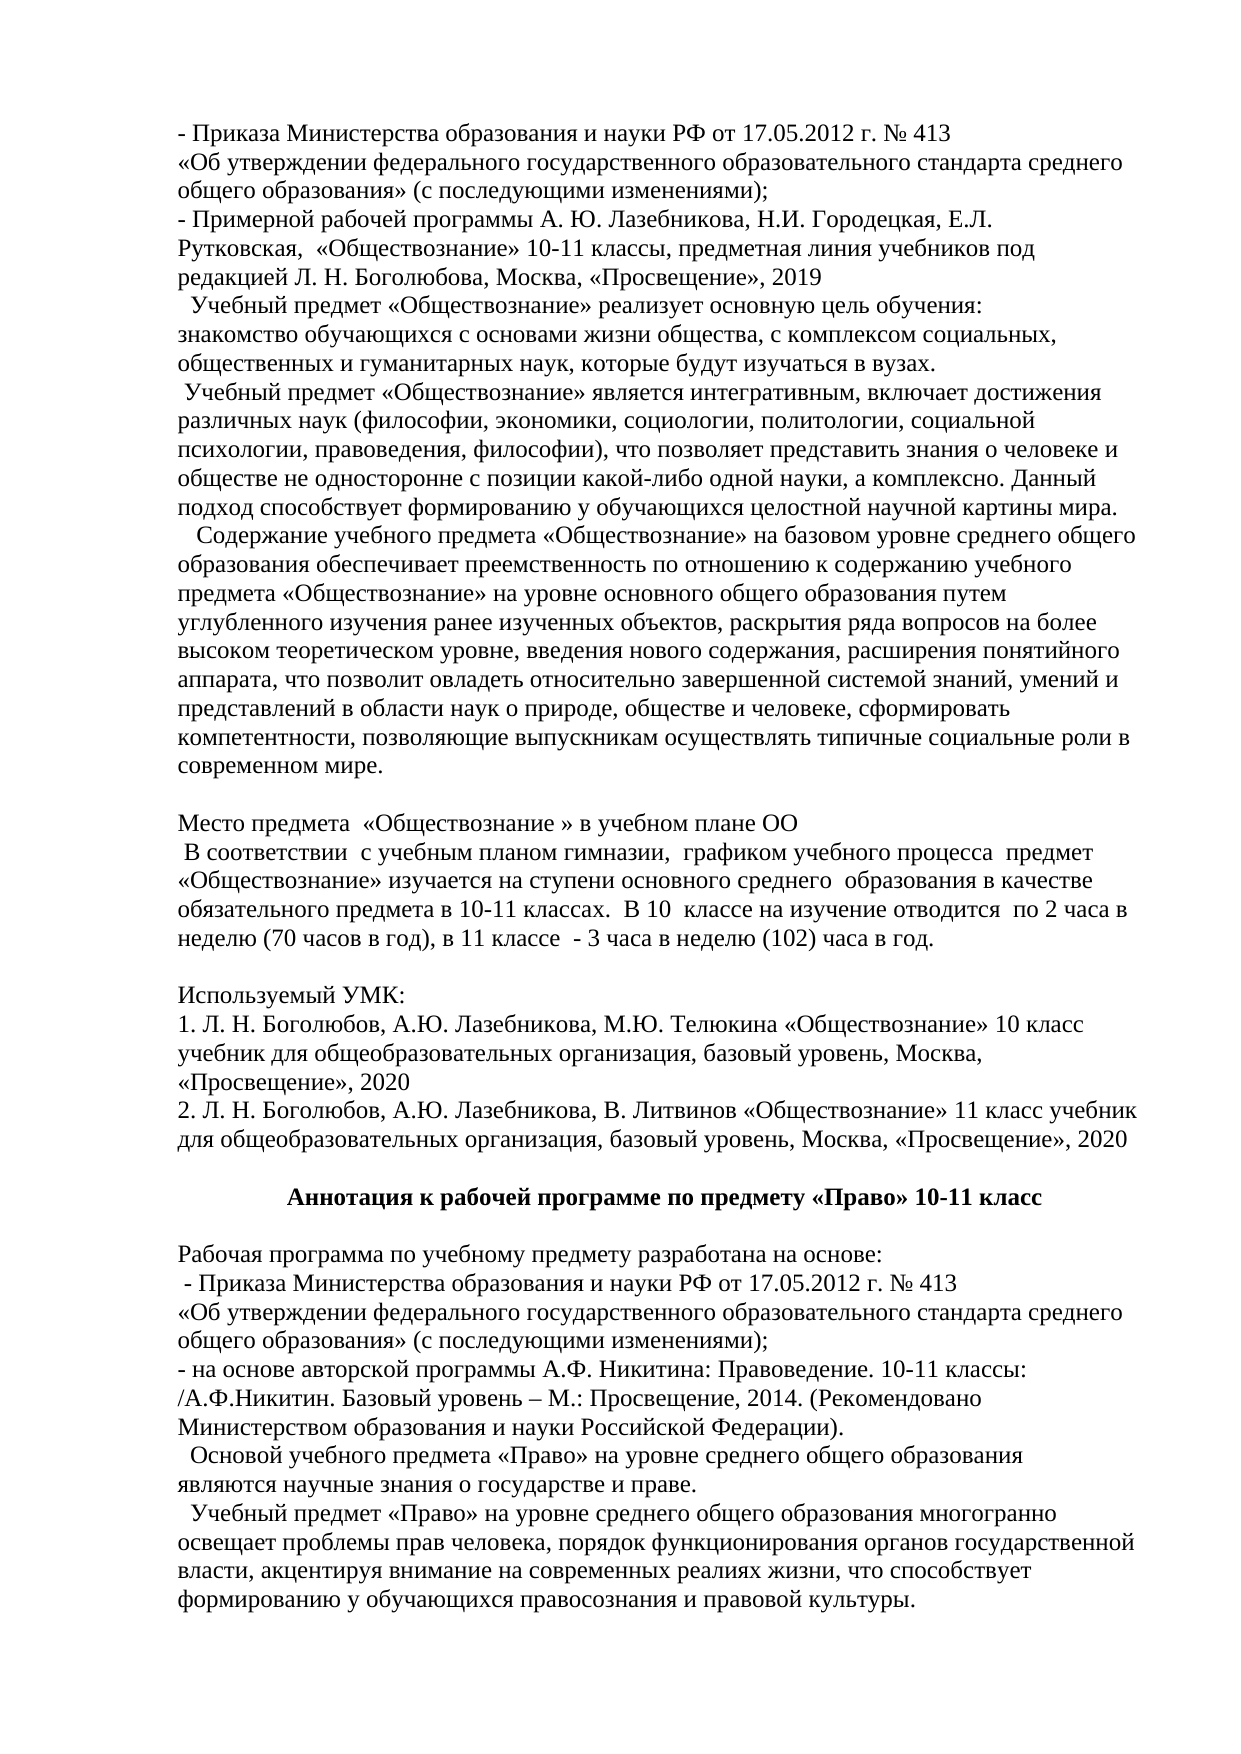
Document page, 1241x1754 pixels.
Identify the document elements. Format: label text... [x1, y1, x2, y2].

text - Примерной рабочей программы А. Ю. Лазебникова, Н.И. Городецкая, Е.Л. [177, 204, 1152, 233]
text формированию у обучающихся правосознания и правовой культуры. [177, 1584, 1152, 1613]
text знакомство обучающихся с основами жизни общества, с комплексом социальных, общественных и гуманитарных наук, которые будут изучаться в вузах. [177, 319, 1152, 377]
text Рутковская, «Обществознание» 10-11 классы, предметная линия учебников под [177, 233, 1152, 262]
text 1. Л. Н. Боголюбов, А.Ю. Лазебникова, М.Ю. Телюкина «Обществознание» 10 класс учебник для общеобразовательных организация, базовый уровень, Москва, «Просвещение», 2020 [177, 1009, 1152, 1096]
text 2. Л. Н. Боголюбов, А.Ю. Лазебникова, В. Литвинов «Обществознание» 11 класс учебник для общеобразовательных организация, базовый уровень, Москва, «Просвещение», 2020 [177, 1096, 1152, 1153]
text Рабочая программа по учебному предмету разработана на основе: [177, 1239, 1152, 1268]
text Используемый УМК: [177, 981, 1152, 1009]
text - Приказа Министерства образования и науки РФ от 17.05.2012 г. № 413 [177, 1268, 1152, 1297]
text - на основе авторской программы А.Ф. Никитина: Правоведение. 10-11 классы: /А.Ф.Никитин. Базовый уровень – М.: Просвещение, 2014. (Рекомендовано Министерством образования и науки Российской Федерации). [177, 1354, 1152, 1441]
text Учебный предмет «Обществознание» реализует основную цель обучения: [177, 291, 1152, 319]
text Учебный предмет «Право» на уровне среднего общего образования многогранно освещает проблемы прав человека, порядок функционирования органов государственной власти, акцентируя внимание на современных реалиях жизни, что способствует [177, 1498, 1152, 1584]
text Основой учебного предмета «Право» на уровне среднего общего образования [177, 1441, 1152, 1469]
text Учебный предмет «Обществознание» является интегративным, включает достижения различных наук (философии, экономики, социологии, политологии, социальной психологии, правоведения, философии), что позволяет представить знания о человеке и обществе не односторонне с позиции какой-либо одной науки, а комплексно. Данный подход способствует формированию у обучающихся целостной научной картины мира. [177, 377, 1152, 521]
text - Приказа Министерства образования и науки РФ от 17.05.2012 г. № 413 [177, 118, 1152, 147]
text В соответствии с учебным планом гимназии, графиком учебного процесса предмет «Обществознание» изучается на ступени основного среднего образования в качестве обязательного предмета в 10-11 классах. В 10 классе на изучение отводится по 2 часа в неделю (70 часов в год), в 11 классе - 3 часа в неделю (102) часа в год. [177, 837, 1152, 952]
text являются научные знания о государстве и праве. [177, 1469, 1152, 1498]
text Аннотация к рабочей программе по предмету «Право» 10-11 класс [177, 1182, 1152, 1211]
text Содержание учебного предмета «Обществознание» на базовом уровне среднего общего образования обеспечивает преемственность по отношению к содержанию учебного предмета «Обществознание» на уровне основного общего образования путем углубленного изучения ранее изученных объектов, раскрытия ряда вопросов на более высоком теоретическом уровне, введения нового содержания, расширения понятийного аппарата, что позволит овладеть относительно завершенной системой знаний, умений и [177, 521, 1152, 693]
text Место предмета «Обществознание » в учебном плане ОО [177, 808, 1152, 837]
text редакцией Л. Н. Боголюбова, Москва, «Просвещение», 2019 [177, 262, 1152, 291]
text представлений в области наук о природе, обществе и человеке, сформировать компетентности, позволяющие выпускникам осуществлять типичные социальные роли в современном мире. [177, 693, 1152, 779]
text «Об утверждении федерального государственного образовательного стандарта среднего общего образования» (с последующими изменениями); [177, 147, 1152, 204]
text «Об утверждении федерального государственного образовательного стандарта среднего общего образования» (с последующими изменениями); [177, 1297, 1152, 1354]
